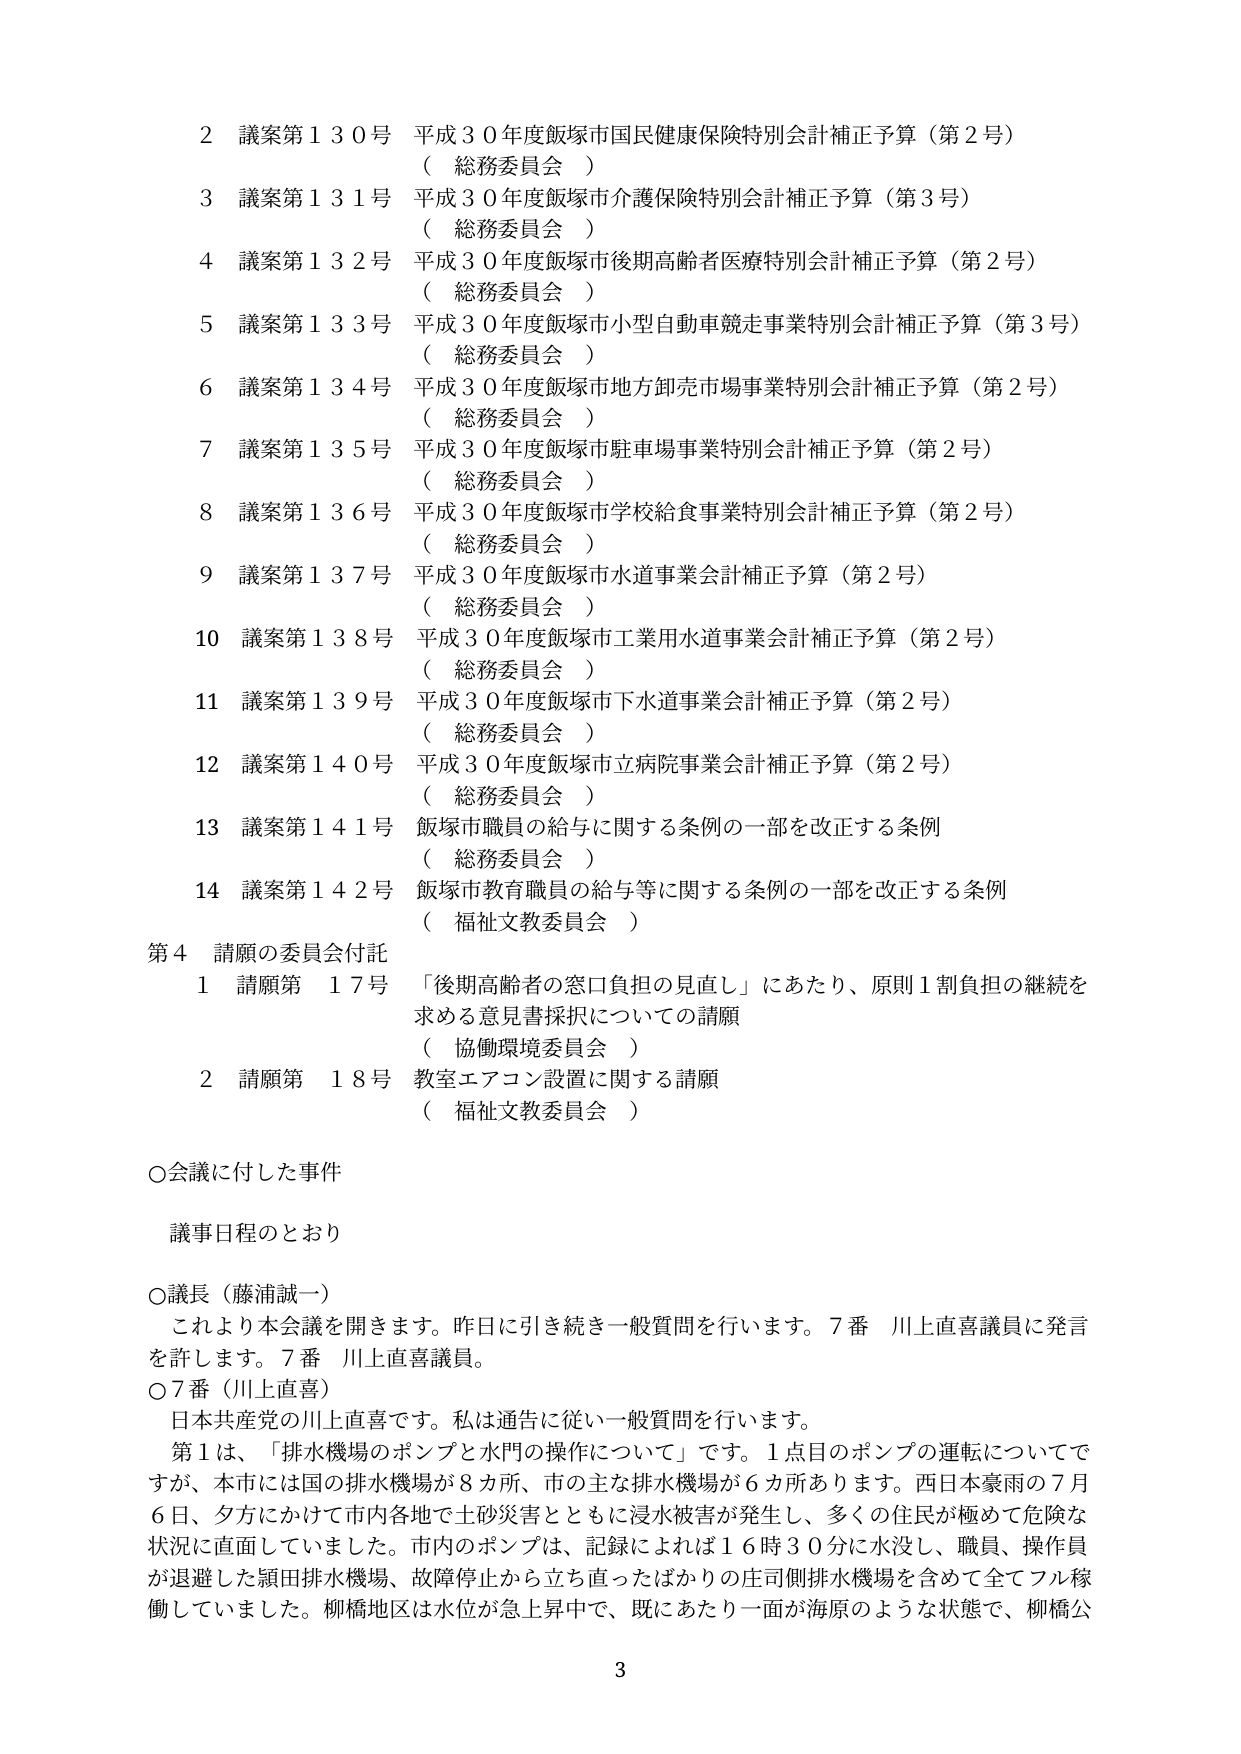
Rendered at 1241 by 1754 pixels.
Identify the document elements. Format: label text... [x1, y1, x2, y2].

text 日本共産党の川上直喜です。私は通告に従い一般質問を行います。 [148, 1404, 1092, 1435]
text （ 総務委員会 ） [148, 842, 1092, 873]
text これより本会議を開きます。昨日に引き続き一般質問を行います。７番 川上直喜議員に発言を許します。７番 川上直喜議員。 [148, 1309, 1092, 1372]
text 13 議案第１４１号 飯塚市職員の給与に関する条例の一部を改正する条例 [148, 811, 1092, 842]
text （ 総務委員会 ） [148, 779, 1092, 811]
text （ 総務委員会 ） [148, 590, 1092, 621]
text ○会議に付した事件 [148, 1155, 1092, 1187]
text （ 総務委員会 ） [148, 401, 1092, 433]
text （ 総務委員会 ） [148, 653, 1092, 684]
text 議事日程のとおり [148, 1216, 1092, 1248]
text １ 請願第 １７号 「後期高齢者の窓口負担の見直し」にあたり、原則１割負担の継続を求める意見書採択についての請願 [193, 968, 1092, 1031]
text （ 総務委員会 ） [148, 527, 1092, 558]
text ４ 議案第１３２号 平成３０年度飯塚市後期高齢者医療特別会計補正予算（第２号） [148, 244, 1092, 275]
text ○７番（川上直喜） [148, 1372, 1092, 1404]
text ２ 請願第 １８号 教室エアコン設置に関する請願 [148, 1062, 1092, 1094]
text ６ 議案第１３４号 平成３０年度飯塚市地方卸売市場事業特別会計補正予算（第２号） [148, 370, 1092, 401]
text ５ 議案第１３３号 平成３０年度飯塚市小型自動車競走事業特別会計補正予算（第３号） [148, 307, 1092, 338]
text （ 協働環境委員会 ） [148, 1031, 1092, 1062]
text ９ 議案第１３７号 平成３０年度飯塚市水道事業会計補正予算（第２号） [148, 558, 1092, 590]
text （ 福祉文教委員会 ） [148, 905, 1092, 937]
text ７ 議案第１３５号 平成３０年度飯塚市駐車場事業特別会計補正予算（第２号） [148, 433, 1092, 464]
text ○議長（藤浦誠一） [148, 1278, 1092, 1309]
text ２ 議案第１３０号 平成３０年度飯塚市国民健康保険特別会計補正予算（第２号） [148, 118, 1092, 149]
text （ 総務委員会 ） [148, 212, 1092, 244]
text （ 福祉文教委員会 ） [148, 1094, 1092, 1125]
text ３ 議案第１３１号 平成３０年度飯塚市介護保険特別会計補正予算（第３号） [148, 181, 1092, 212]
text （ 総務委員会 ） [148, 338, 1092, 370]
text 11 議案第１３９号 平成３０年度飯塚市下水道事業会計補正予算（第２号） [148, 684, 1092, 716]
text （ 総務委員会 ） [148, 275, 1092, 307]
text （ 総務委員会 ） [148, 464, 1092, 496]
text 10 議案第１３８号 平成３０年度飯塚市工業用水道事業会計補正予算（第２号） [148, 621, 1092, 653]
text 12 議案第１４０号 平成３０年度飯塚市立病院事業会計補正予算（第２号） [148, 747, 1092, 779]
text （ 総務委員会 ） [148, 149, 1092, 181]
text 14 議案第１４２号 飯塚市教育職員の給与等に関する条例の一部を改正する条例 [148, 873, 1092, 905]
text 第４ 請願の委員会付託 [148, 937, 1092, 968]
text （ 総務委員会 ） [148, 716, 1092, 747]
text ８ 議案第１３６号 平成３０年度飯塚市学校給食事業特別会計補正予算（第２号） [148, 496, 1092, 527]
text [148, 1435, 1092, 1624]
